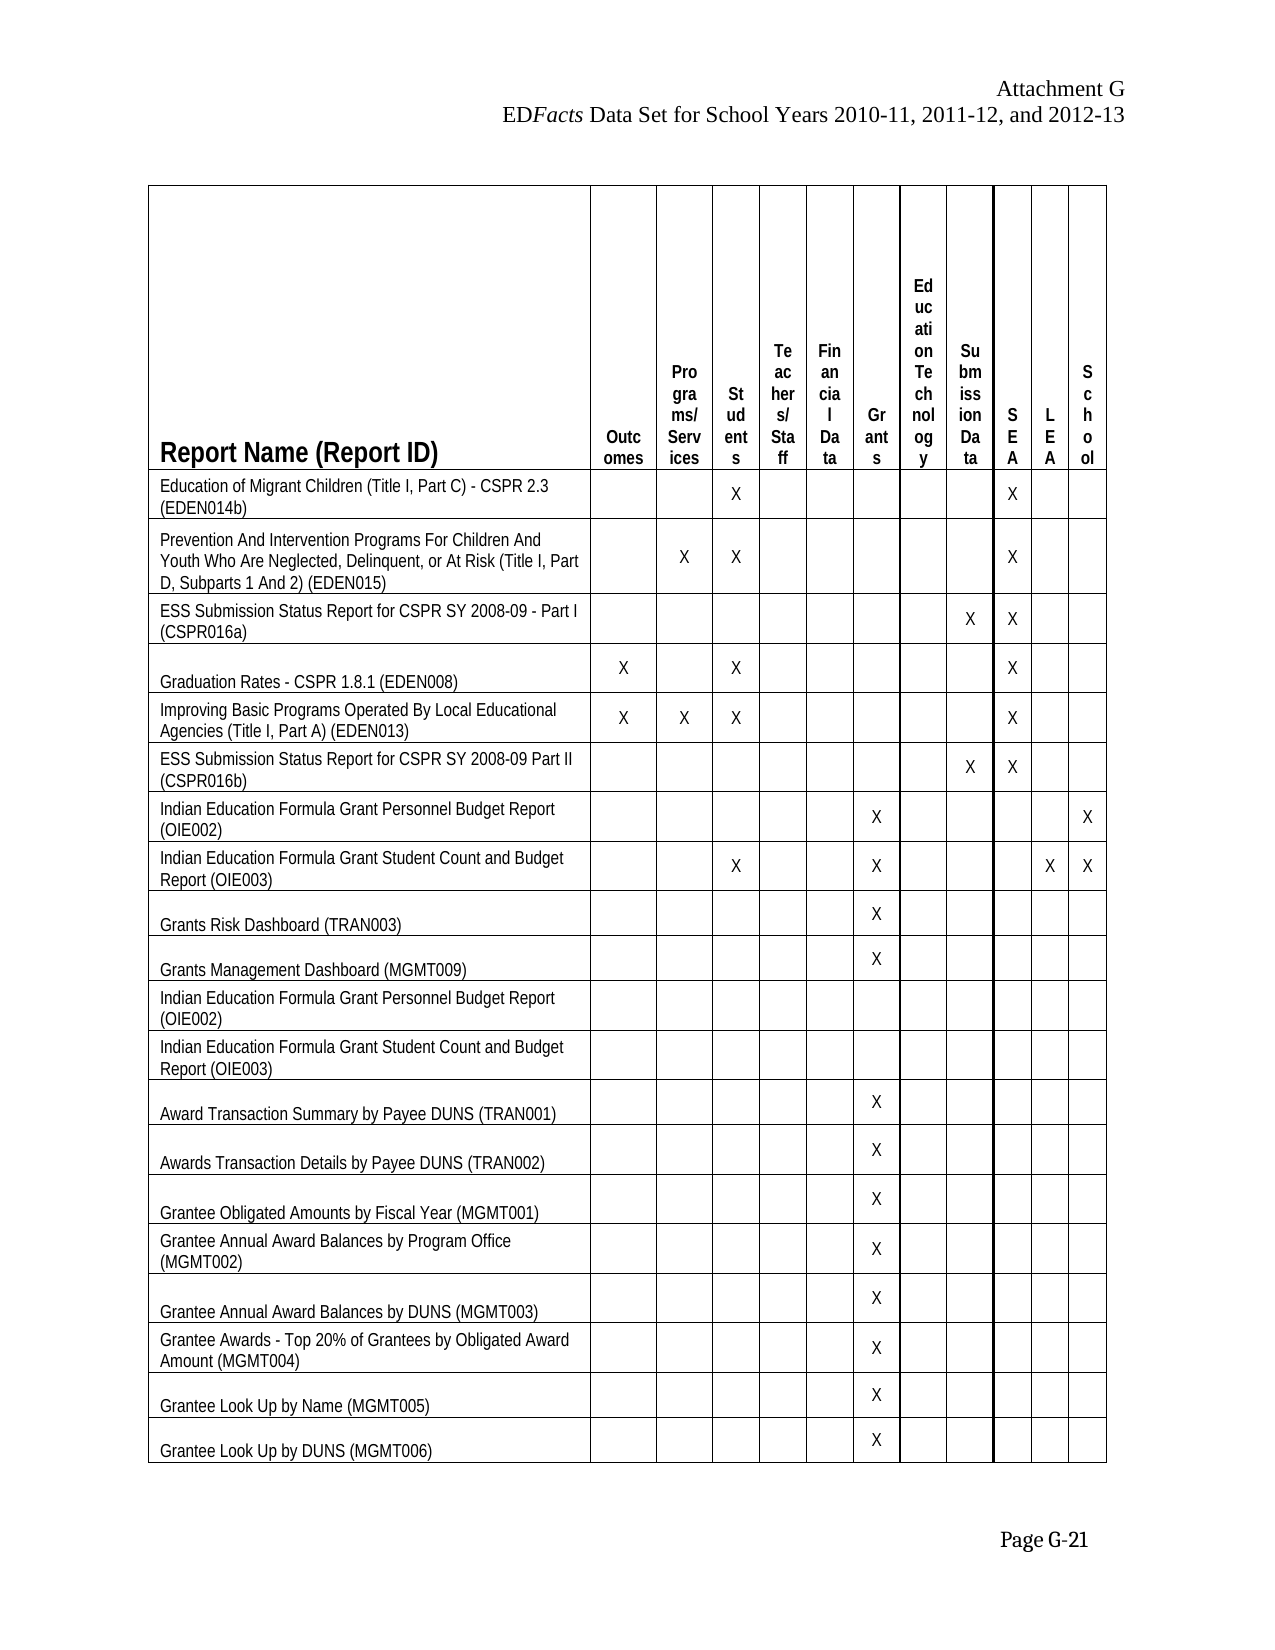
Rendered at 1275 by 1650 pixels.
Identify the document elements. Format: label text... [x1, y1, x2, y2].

table_cell [657, 792, 712, 841]
table_cell [591, 743, 656, 791]
table_cell [901, 1031, 946, 1079]
table_cell [807, 1373, 853, 1417]
table_cell [657, 1031, 712, 1079]
table_cell [807, 693, 853, 742]
table_cell [854, 470, 899, 518]
table_cell X [713, 519, 759, 593]
table_cell X [854, 842, 899, 890]
table_cell [713, 792, 759, 841]
table_header Outcomes [591, 186, 656, 469]
table_cell [591, 891, 656, 935]
table_cell [760, 644, 806, 692]
table_cell X [854, 1224, 899, 1273]
table_cell X [995, 693, 1031, 742]
table_cell [760, 1125, 806, 1174]
table_cell [760, 1080, 806, 1124]
table_cell [657, 644, 712, 692]
table_cell [807, 1175, 853, 1223]
table_cell [1069, 1323, 1106, 1372]
table_cell [807, 1323, 853, 1372]
table_cell [995, 1274, 1031, 1322]
table_cell [1032, 693, 1068, 742]
table_cell [713, 1175, 759, 1223]
table_cell [1032, 1125, 1068, 1174]
table_cell Indian Education Formula Grant Personnel Budget Report (OIE002) [149, 981, 590, 1030]
table_cell [760, 1031, 806, 1079]
table_cell [901, 1125, 946, 1174]
table_cell Education of Migrant Children (Title I, Part C) - CSPR 2.3 (EDEN014b) [149, 470, 590, 518]
table_cell [591, 594, 656, 643]
table_cell [995, 1175, 1031, 1223]
table_cell Indian Education Formula Grant Student Count and Budget Report (OIE003) [149, 1031, 590, 1079]
table_cell [1069, 519, 1106, 593]
table_cell X [854, 936, 899, 980]
table_cell [901, 1274, 946, 1322]
table_header Programs/ Services [657, 186, 712, 469]
table_cell [713, 891, 759, 935]
table_cell [947, 891, 992, 935]
table_cell [1069, 644, 1106, 692]
table_cell [1069, 891, 1106, 935]
table_cell X [995, 594, 1031, 643]
table_cell [1069, 936, 1106, 980]
table_cell [947, 1274, 992, 1322]
table_cell [947, 644, 992, 692]
table_cell [807, 891, 853, 935]
table_cell [713, 743, 759, 791]
table_header Report Name (Report ID) [149, 186, 590, 469]
table_cell Indian Education Formula Grant Personnel Budget Report (OIE002) [149, 792, 590, 841]
table_cell [901, 1175, 946, 1223]
table_cell [1069, 1125, 1106, 1174]
table_cell X [947, 743, 992, 791]
table_cell [854, 519, 899, 593]
table_cell [657, 936, 712, 980]
table_cell [591, 936, 656, 980]
table_cell [1069, 1418, 1106, 1462]
table_cell [760, 743, 806, 791]
table_cell [854, 981, 899, 1030]
table_header Grants [854, 186, 899, 469]
table_cell [760, 519, 806, 593]
table_cell [995, 1224, 1031, 1273]
table_cell X [854, 1080, 899, 1124]
table_cell Grantee Annual Award Balances by Program Office (MGMT002) [149, 1224, 590, 1273]
table_cell [947, 1418, 992, 1462]
table_cell X [995, 519, 1031, 593]
table_cell [1032, 519, 1068, 593]
table_cell [1032, 792, 1068, 841]
table_cell X [657, 693, 712, 742]
table_cell [760, 792, 806, 841]
table_cell [657, 842, 712, 890]
table_cell [657, 1224, 712, 1273]
table_cell [657, 1175, 712, 1223]
table_cell [713, 1224, 759, 1273]
table_cell [657, 470, 712, 518]
table_cell ESS Submission Status Report for CSPR SY 2008-09 - Part I (CSPR016a) [149, 594, 590, 643]
table_cell [591, 1373, 656, 1417]
table_cell [1032, 891, 1068, 935]
table_cell [947, 1224, 992, 1273]
table_cell [1069, 1274, 1106, 1322]
table_cell [713, 1125, 759, 1174]
table_cell [591, 1418, 656, 1462]
table_cell [947, 1175, 992, 1223]
table_cell [901, 1323, 946, 1372]
table_cell [854, 743, 899, 791]
table_header Financial Data [807, 186, 853, 469]
table_cell [807, 1224, 853, 1273]
table_cell [1032, 644, 1068, 692]
table_cell Indian Education Formula Grant Student Count and Budget Report (OIE003) [149, 842, 590, 890]
table_cell [1032, 470, 1068, 518]
table_header SEA [995, 186, 1031, 469]
table_cell [1069, 470, 1106, 518]
table_cell [1032, 981, 1068, 1030]
table_cell [947, 1373, 992, 1417]
table_cell [947, 1080, 992, 1124]
table_cell [760, 1175, 806, 1223]
table_cell [1032, 1031, 1068, 1079]
table_cell [901, 842, 946, 890]
table_cell [657, 891, 712, 935]
table_cell X [657, 519, 712, 593]
table_cell [591, 842, 656, 890]
table_cell X [854, 1373, 899, 1417]
table_cell [713, 936, 759, 980]
table_cell [807, 594, 853, 643]
table_cell [1032, 1418, 1068, 1462]
table_cell [995, 1125, 1031, 1174]
table_cell [947, 519, 992, 593]
table_cell [1032, 936, 1068, 980]
table_cell [1032, 1080, 1068, 1124]
table_cell [760, 891, 806, 935]
table_cell X [854, 792, 899, 841]
table_cell X [854, 1323, 899, 1372]
table_cell [901, 1418, 946, 1462]
table_cell Grantee Look Up by DUNS (MGMT006) [149, 1418, 590, 1462]
table_cell [995, 842, 1031, 890]
table_cell [657, 743, 712, 791]
table_cell [947, 1125, 992, 1174]
table_cell [760, 693, 806, 742]
table_cell X [591, 693, 656, 742]
table_cell [1032, 1224, 1068, 1273]
table_cell X [713, 842, 759, 890]
table_cell [901, 693, 946, 742]
table_cell [657, 1125, 712, 1174]
table_cell X [1032, 842, 1068, 890]
table_cell [1069, 981, 1106, 1030]
table_cell [1032, 594, 1068, 643]
table_cell [807, 1031, 853, 1079]
table_header LEA [1032, 186, 1068, 469]
table_cell [995, 1418, 1031, 1462]
table_cell [713, 1080, 759, 1124]
table_cell [1032, 1274, 1068, 1322]
table_header Teachers/ Staff [760, 186, 806, 469]
table_cell Grantee Annual Award Balances by DUNS (MGMT003) [149, 1274, 590, 1322]
table_cell X [854, 1418, 899, 1462]
table_cell [807, 470, 853, 518]
table_cell [1032, 1175, 1068, 1223]
table_cell [760, 1323, 806, 1372]
table_header Education Technology [901, 186, 946, 469]
table_cell [591, 1274, 656, 1322]
table_cell [1069, 743, 1106, 791]
table_cell [947, 842, 992, 890]
table_cell [901, 1224, 946, 1273]
table_cell [1069, 693, 1106, 742]
table_cell Grants Risk Dashboard (TRAN003) [149, 891, 590, 935]
table_cell [995, 1373, 1031, 1417]
table_cell [657, 1323, 712, 1372]
table_cell [657, 1274, 712, 1322]
table_cell [591, 1125, 656, 1174]
table_cell [1069, 1373, 1106, 1417]
table_cell [995, 936, 1031, 980]
table_cell X [854, 1175, 899, 1223]
table_cell X [995, 644, 1031, 692]
table_cell [995, 792, 1031, 841]
table_cell [591, 1175, 656, 1223]
table_cell [657, 594, 712, 643]
table_cell [760, 1373, 806, 1417]
table_cell [807, 936, 853, 980]
table_cell X [713, 470, 759, 518]
table_cell [807, 644, 853, 692]
table_cell [591, 792, 656, 841]
table_cell [901, 519, 946, 593]
table_cell [947, 693, 992, 742]
table_cell [995, 1080, 1031, 1124]
table_cell [901, 470, 946, 518]
table_cell X [713, 693, 759, 742]
table_cell [947, 936, 992, 980]
table_cell [947, 1031, 992, 1079]
table_cell [807, 981, 853, 1030]
table_cell [947, 792, 992, 841]
table_cell X [854, 1274, 899, 1322]
table_cell [591, 1031, 656, 1079]
table_cell X [947, 594, 992, 643]
table_cell [807, 743, 853, 791]
table_cell Grantee Awards - Top 20% of Grantees by Obligated Award Amount (MGMT004) [149, 1323, 590, 1372]
table_cell [713, 1418, 759, 1462]
table_cell [713, 1323, 759, 1372]
table_cell [854, 594, 899, 643]
table_cell [901, 1373, 946, 1417]
table_cell [713, 594, 759, 643]
table_cell [947, 470, 992, 518]
table_cell [657, 1373, 712, 1417]
table_cell Prevention And Intervention Programs For Children And Youth Who Are Neglected, Delinquent, or At Risk (Title I, Part D, Subparts 1 And 2) (EDEN015) [149, 519, 590, 593]
table_cell [854, 1031, 899, 1079]
table_cell [591, 1224, 656, 1273]
table_cell X [1069, 842, 1106, 890]
table_cell [1069, 1080, 1106, 1124]
table_cell [1069, 594, 1106, 643]
table_cell [854, 693, 899, 742]
table_cell Grantee Obligated Amounts by Fiscal Year (MGMT001) [149, 1175, 590, 1223]
table_header Students [713, 186, 759, 469]
table_cell [713, 1373, 759, 1417]
table_cell [947, 981, 992, 1030]
table_cell [995, 1031, 1031, 1079]
table_cell [591, 470, 656, 518]
table_cell [760, 594, 806, 643]
table_cell [995, 981, 1031, 1030]
table_cell [713, 981, 759, 1030]
table_cell [1032, 1323, 1068, 1372]
table_cell [760, 1274, 806, 1322]
table_cell Grantee Look Up by Name (MGMT005) [149, 1373, 590, 1417]
table_cell [807, 1125, 853, 1174]
table_cell [901, 792, 946, 841]
table_cell Grants Management Dashboard (MGMT009) [149, 936, 590, 980]
table_cell [760, 842, 806, 890]
table_cell Improving Basic Programs Operated By Local Educational Agencies (Title I, Part A) (EDEN013) [149, 693, 590, 742]
table_cell [1069, 1224, 1106, 1273]
table_cell [1032, 743, 1068, 791]
table_cell [713, 1031, 759, 1079]
table_cell [1069, 1175, 1106, 1223]
table_cell [1069, 1031, 1106, 1079]
table_cell [807, 1274, 853, 1322]
table_cell [760, 936, 806, 980]
table_cell [1032, 1373, 1068, 1417]
table_cell [995, 891, 1031, 935]
table_cell [760, 1224, 806, 1273]
table_cell [807, 1418, 853, 1462]
table_cell [760, 470, 806, 518]
table_cell Graduation Rates - CSPR 1.8.1 (EDEN008) [149, 644, 590, 692]
table_cell X [713, 644, 759, 692]
table_cell [760, 981, 806, 1030]
table_cell X [854, 1125, 899, 1174]
table_cell X [1069, 792, 1106, 841]
table_cell [760, 1418, 806, 1462]
table_cell [807, 519, 853, 593]
table_cell Award Transaction Summary by Payee DUNS (TRAN001) [149, 1080, 590, 1124]
table_cell [591, 1080, 656, 1124]
table_cell [901, 891, 946, 935]
table_cell [901, 644, 946, 692]
table_cell [657, 1080, 712, 1124]
table_cell [591, 981, 656, 1030]
table_cell [854, 644, 899, 692]
table_cell [901, 981, 946, 1030]
table_cell X [995, 743, 1031, 791]
table_cell [995, 1323, 1031, 1372]
table_cell [901, 936, 946, 980]
table_cell [901, 743, 946, 791]
table_cell X [591, 644, 656, 692]
table_cell [901, 1080, 946, 1124]
table_header School [1069, 186, 1106, 469]
table_cell [807, 792, 853, 841]
table_cell [713, 1274, 759, 1322]
table_cell X [854, 891, 899, 935]
table_header Submission Data [947, 186, 992, 469]
table_cell [591, 1323, 656, 1372]
table_cell [947, 1323, 992, 1372]
table_cell [657, 981, 712, 1030]
table_cell X [995, 470, 1031, 518]
table_cell [807, 1080, 853, 1124]
table_cell [807, 842, 853, 890]
table_cell [901, 594, 946, 643]
table_cell [591, 519, 656, 593]
table_cell ESS Submission Status Report for CSPR SY 2008-09 Part II (CSPR016b) [149, 743, 590, 791]
table_cell Awards Transaction Details by Payee DUNS (TRAN002) [149, 1125, 590, 1174]
table_cell [657, 1418, 712, 1462]
